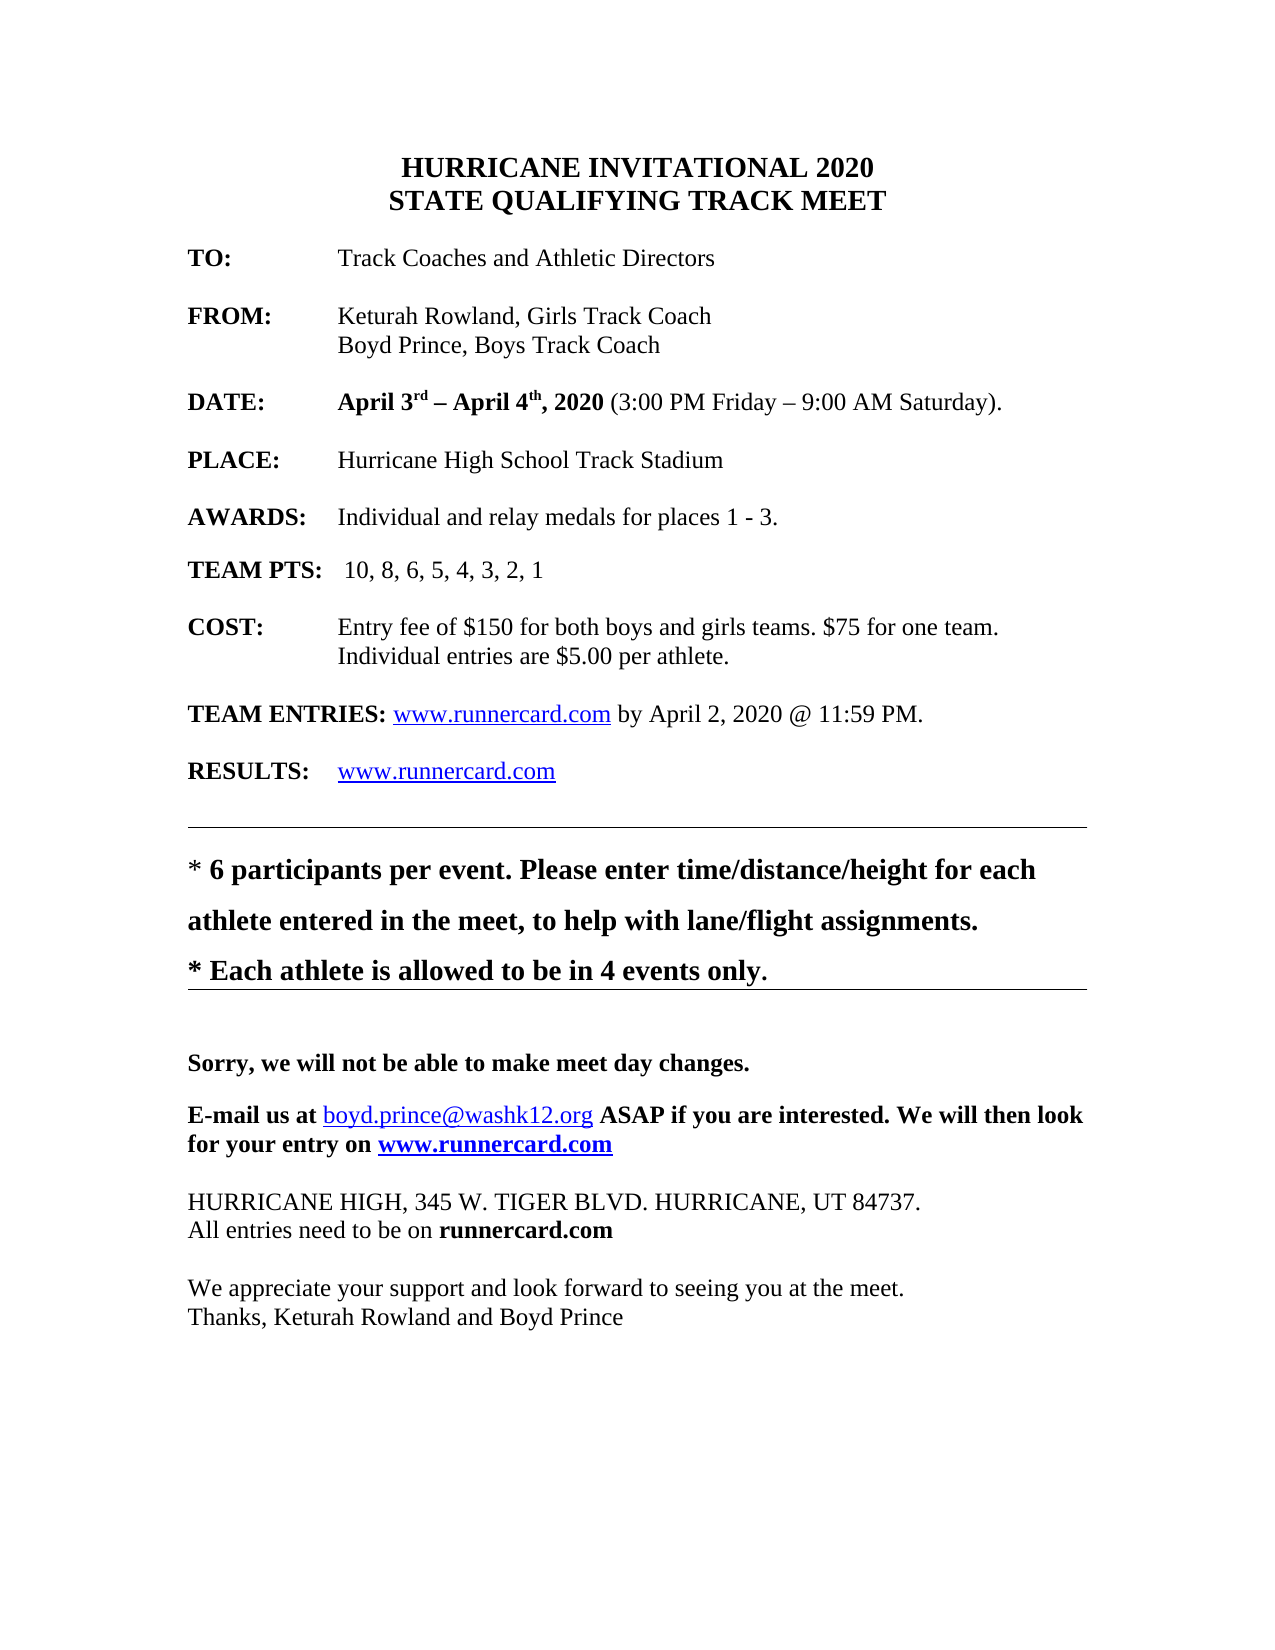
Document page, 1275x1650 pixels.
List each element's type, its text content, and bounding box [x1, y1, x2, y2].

text DATE: April 3rd – April 4th, 2020 (3:00 PM Friday – 9:00 AM Saturday). [187, 387, 1087, 416]
text STATE QUALIFYING TRACK MEET [187, 183, 1087, 217]
text COST: Entry fee of $150 for both boys and girls teams. $75 for one team. [187, 612, 1087, 641]
text Thanks, Keturah Rowland and Boyd Prince [187, 1302, 1087, 1331]
text Sorry, we will not be able to make meet day changes. [187, 1048, 1087, 1076]
subtitle * 6 participants per event. Please enter time/distance/height for each athlete entered in the meet, to help with lane/flight assignments. [187, 852, 1087, 936]
text AWARDS: Individual and relay medals for places 1 - 3. [187, 502, 1087, 531]
text E-mail us at boyd.prince@washk12.org ASAP if you are interested. We will then look for your entry on www.runnercard.com [187, 1101, 1087, 1158]
text PLACE: Hurricane High School Track Stadium [187, 445, 1087, 473]
text TO: Track Coaches and Athletic Directors [187, 243, 1087, 272]
text Boyd Prince, Boys Track Coach [187, 330, 1087, 358]
subtitle * Each athlete is allowed to be in 4 events only. [187, 953, 1087, 990]
text Individual entries are $5.00 per athlete. [187, 641, 1087, 670]
subtitle TEAM ENTRIES: www.runnercard.com by April 2, 2020 @ 11:59 PM. [187, 699, 1087, 727]
text We appreciate your support and look forward to seeing you at the meet. [187, 1273, 1087, 1302]
text TEAM PTS: 10, 8, 6, 5, 4, 3, 2, 1 [187, 555, 1087, 584]
subtitle RESULTS: www.runnercard.com [187, 756, 1087, 828]
text HURRICANE INVITATIONAL 2020 [187, 150, 1087, 183]
text All entries need to be on runnercard.com [187, 1216, 1087, 1244]
text FROM: Keturah Rowland, Girls Track Coach [187, 301, 1087, 330]
text HURRICANE HIGH, 345 W. TIGER BLVD. HURRICANE, UT 84737. [187, 1187, 1087, 1216]
